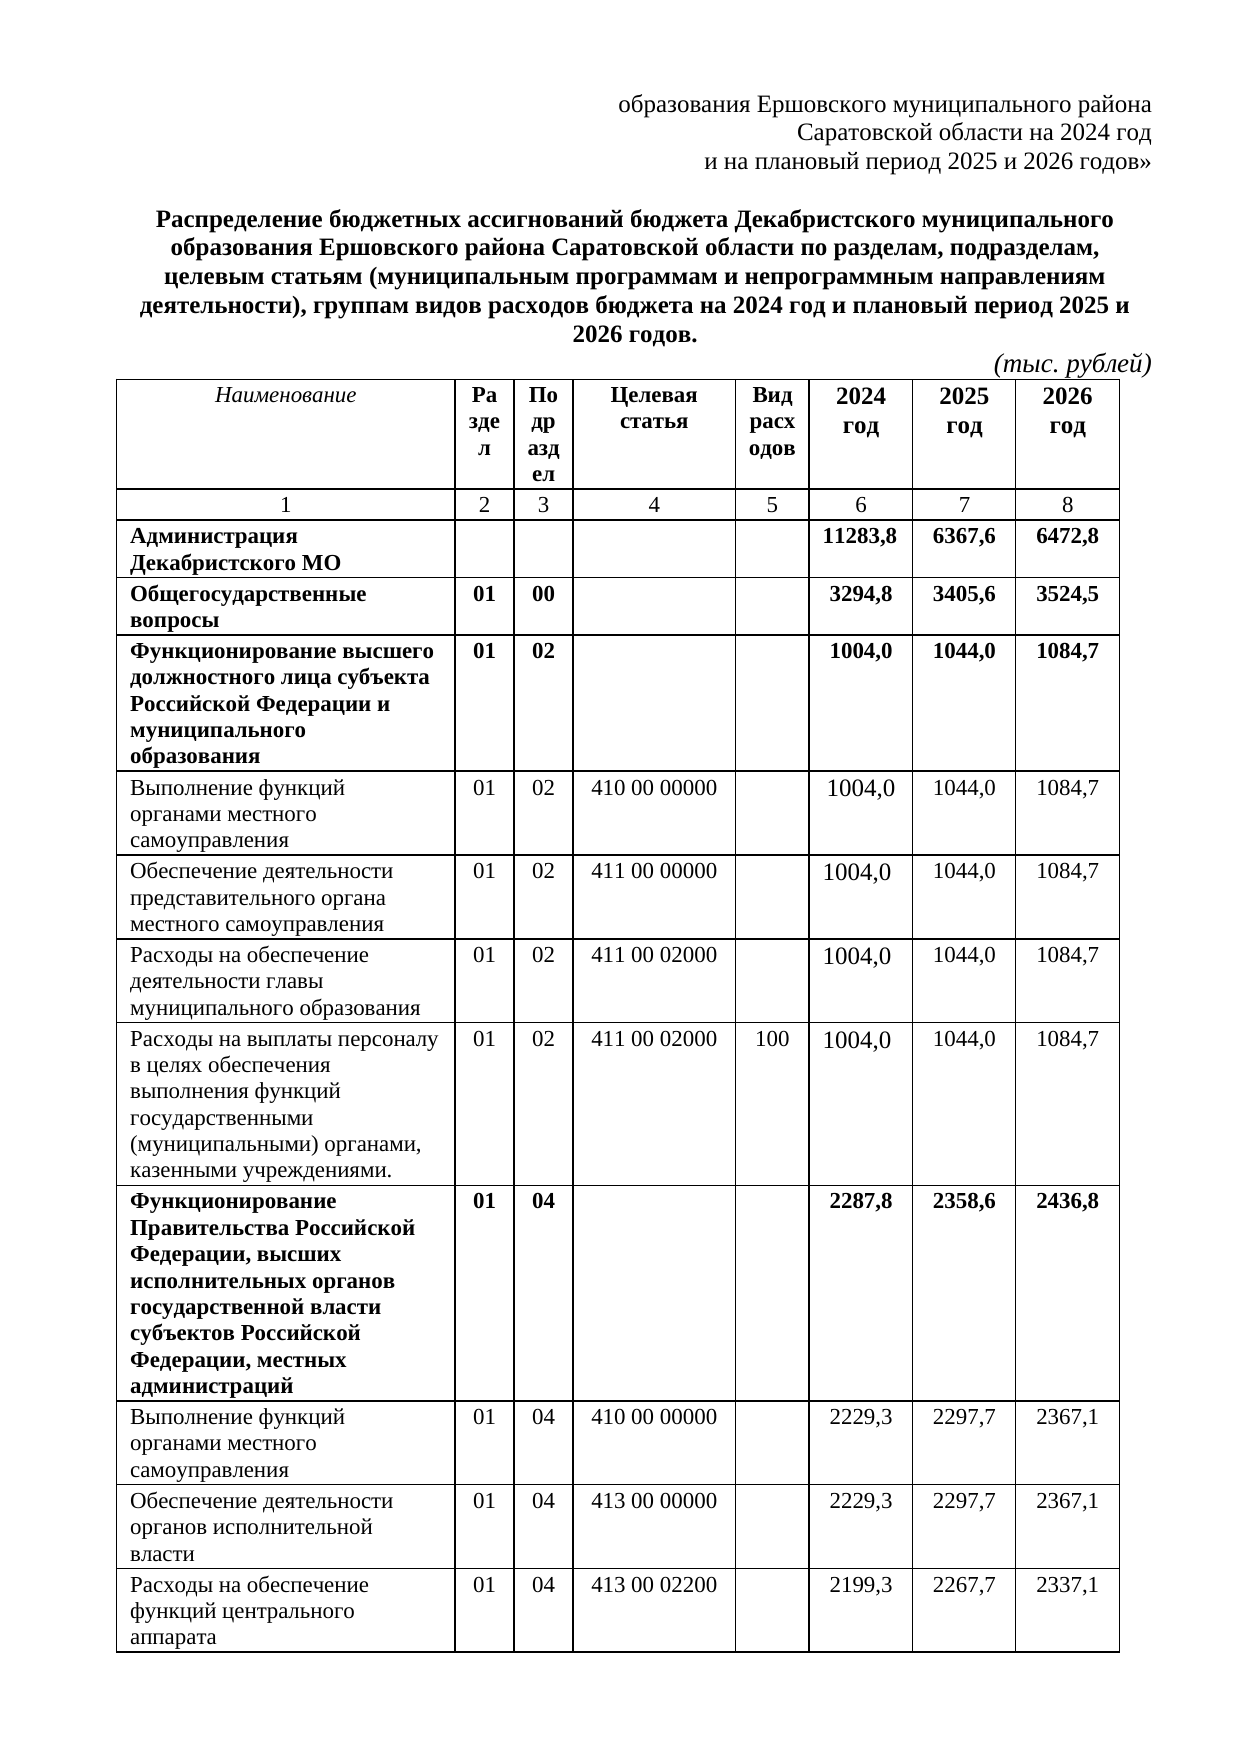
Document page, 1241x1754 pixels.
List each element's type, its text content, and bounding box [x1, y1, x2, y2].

table_cell 1084,7 [1016, 940, 1119, 1022]
table_cell [736, 1569, 808, 1651]
table_cell [736, 1402, 808, 1484]
table_cell 2 [456, 490, 513, 519]
table_cell 411 00 00000 [574, 856, 735, 938]
table_cell 01 [456, 772, 513, 854]
table_cell [736, 1485, 808, 1567]
table_cell 11283,8 [810, 521, 912, 577]
text и на плановый период 2025 и 2026 годов» [118, 146, 1152, 175]
table_cell 04 [515, 1485, 572, 1567]
table_cell 02 [515, 940, 572, 1022]
table_cell [736, 521, 808, 577]
table_cell [736, 578, 808, 634]
table_cell 1004,0 [810, 636, 912, 770]
table_cell 6472,8 [1016, 521, 1119, 577]
table_cell 8 [1016, 490, 1119, 519]
table_cell 4 [574, 490, 735, 519]
table_header Наименование [117, 380, 454, 488]
table_cell 2297,7 [913, 1485, 1015, 1567]
table_cell 1 [117, 490, 454, 519]
table_cell 413 00 00000 [574, 1485, 735, 1567]
table_cell 3405,6 [913, 578, 1015, 634]
table_cell 01 [456, 1402, 513, 1484]
table_cell 100 [736, 1023, 808, 1184]
table_cell 02 [515, 772, 572, 854]
table_cell 1004,0 [810, 1023, 912, 1184]
table_cell 410 00 00000 [574, 772, 735, 854]
table_cell 1044,0 [913, 772, 1015, 854]
table_cell [515, 521, 572, 577]
table_cell 04 [515, 1402, 572, 1484]
table_cell 02 [515, 1023, 572, 1184]
table_cell 6 [810, 490, 912, 519]
table_cell 1084,7 [1016, 1023, 1119, 1184]
table_cell Расходы на обеспечение функций центрального аппарата [117, 1569, 454, 1651]
table_header Вид расходов [736, 380, 808, 488]
table_cell [574, 578, 735, 634]
text Саратовской области на 2024 год [118, 117, 1152, 146]
table_cell 01 [456, 578, 513, 634]
table_header Целевая статья [574, 380, 735, 488]
table_cell [456, 521, 513, 577]
table_cell 01 [456, 1569, 513, 1651]
table_cell [574, 521, 735, 577]
table_header Подраздел [515, 380, 572, 488]
table_cell Обеспечение деятельности органов исполнительной власти [117, 1485, 454, 1567]
table_cell Администрация Декабристского МО [117, 521, 454, 577]
table_cell Выполнение функций органами местного самоуправления [117, 1402, 454, 1484]
table_cell Выполнение функций органами местного самоуправления [117, 772, 454, 854]
table_cell 5 [736, 490, 808, 519]
table_cell Расходы на выплаты персоналу в целях обеспечения выполнения функций государственными (муниципальными) органами, казенными учреждениями. [117, 1023, 454, 1184]
table_cell 1044,0 [913, 636, 1015, 770]
table_cell [574, 1186, 735, 1400]
text (тыс. рублей) [118, 347, 1152, 378]
table_cell 411 00 02000 [574, 1023, 735, 1184]
table_cell 2229,3 [810, 1402, 912, 1484]
table_cell 1084,7 [1016, 856, 1119, 938]
table_cell 01 [456, 1023, 513, 1184]
table_cell 2436,8 [1016, 1186, 1119, 1400]
table_cell 1044,0 [913, 1023, 1015, 1184]
table_cell Функционирование Правительства Российской Федерации, высших исполнительных органов государственной власти субъектов Российской Федерации, местных администраций [117, 1186, 454, 1400]
table_header 2024 год [810, 380, 912, 488]
table_cell Обеспечение деятельности представительного органа местного самоуправления [117, 856, 454, 938]
table_header 2025 год [913, 380, 1015, 488]
table_cell 7 [913, 490, 1015, 519]
table_cell 2337,1 [1016, 1569, 1119, 1651]
table_cell 1004,0 [810, 940, 912, 1022]
table_cell 6367,6 [913, 521, 1015, 577]
table_cell 01 [456, 636, 513, 770]
table_cell 2367,1 [1016, 1485, 1119, 1567]
table_cell 04 [515, 1186, 572, 1400]
table_cell 2297,7 [913, 1402, 1015, 1484]
table_cell 01 [456, 940, 513, 1022]
table_header Раздел [456, 380, 513, 488]
table_cell 01 [456, 856, 513, 938]
text Распределение бюджетных ассигнований бюджета Декабристского муниципального образования Ершовского района Саратовской области по разделам, подразделам, целевым статьям (муниципальным программам и непрограммным направлениям деятельности), группам видов расходов бюджета на 2024 год и плановый период 2025 и 2026 годов. [118, 204, 1152, 347]
table_cell 1004,0 [810, 772, 912, 854]
text образования Ершовского муниципального района [118, 89, 1152, 117]
table_cell 1084,7 [1016, 772, 1119, 854]
table_cell 2287,8 [810, 1186, 912, 1400]
table_cell 04 [515, 1569, 572, 1651]
table_cell 3294,8 [810, 578, 912, 634]
table_cell 2367,1 [1016, 1402, 1119, 1484]
table_cell Расходы на обеспечение деятельности главы муниципального образования [117, 940, 454, 1022]
table_cell 01 [456, 1186, 513, 1400]
table_cell 410 00 00000 [574, 1402, 735, 1484]
table_cell [736, 636, 808, 770]
table_cell 1044,0 [913, 856, 1015, 938]
table_cell Функционирование высшего должностного лица субъекта Российской Федерации и муниципального образования [117, 636, 454, 770]
table_cell 02 [515, 856, 572, 938]
table_cell 1044,0 [913, 940, 1015, 1022]
table_cell 01 [456, 1485, 513, 1567]
table_cell 2199,3 [810, 1569, 912, 1651]
table_header 2026 год [1016, 380, 1119, 488]
table_cell [736, 940, 808, 1022]
table_cell [736, 772, 808, 854]
table_cell 1004,0 [810, 856, 912, 938]
table_cell 413 00 02200 [574, 1569, 735, 1651]
table_cell 2358,6 [913, 1186, 1015, 1400]
table_cell 1084,7 [1016, 636, 1119, 770]
table_cell 2229,3 [810, 1485, 912, 1567]
table_cell [736, 1186, 808, 1400]
table_cell 3 [515, 490, 572, 519]
table_cell 00 [515, 578, 572, 634]
table_cell [574, 636, 735, 770]
table_cell 02 [515, 636, 572, 770]
table_cell 3524,5 [1016, 578, 1119, 634]
table_cell Общегосударственные вопросы [117, 578, 454, 634]
table_cell 411 00 02000 [574, 940, 735, 1022]
table_cell [736, 856, 808, 938]
table_cell 2267,7 [913, 1569, 1015, 1651]
